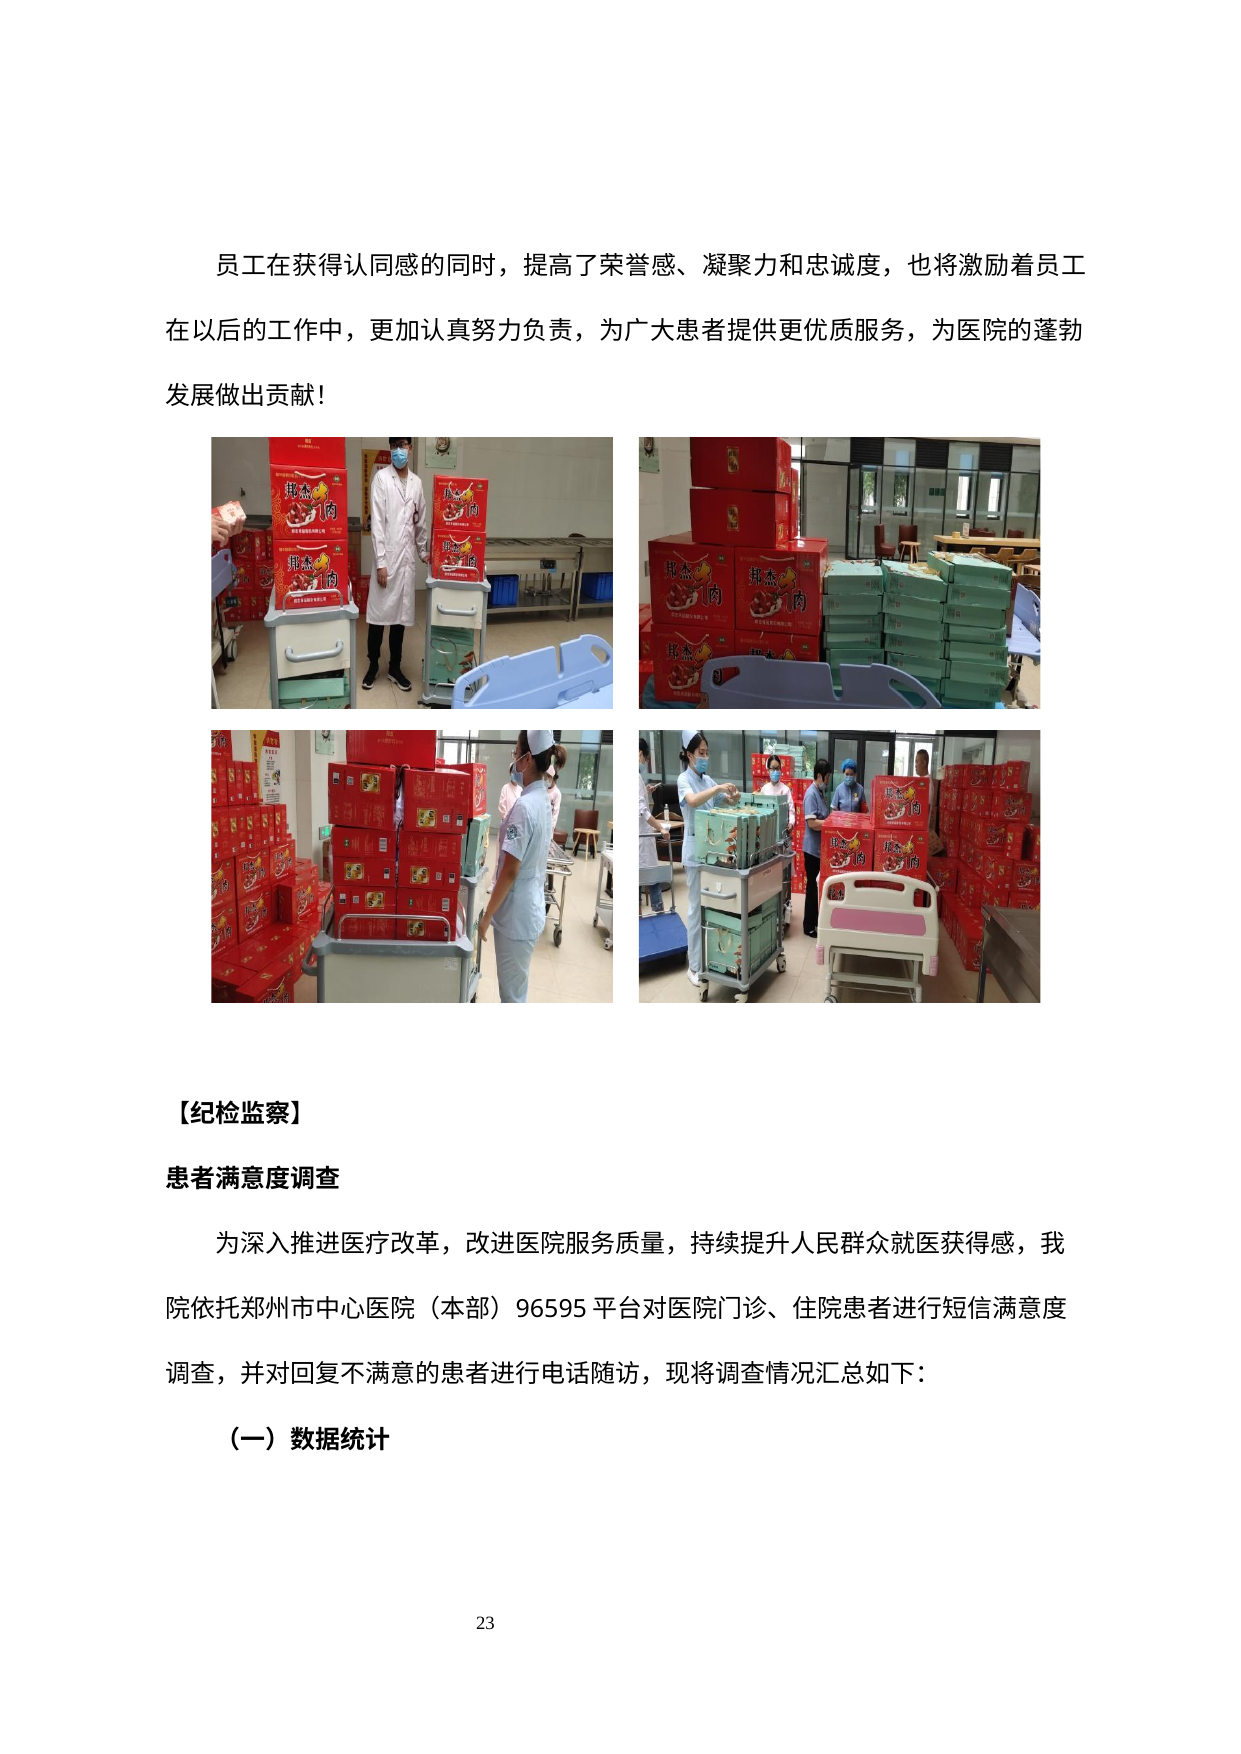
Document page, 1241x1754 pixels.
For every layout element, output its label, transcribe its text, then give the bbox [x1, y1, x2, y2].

text （一）数据统计 [165, 1404, 1087, 1470]
text 【纪检监察】 [165, 1078, 1087, 1144]
text 为深入推进医疗改革，改进医院服务质量，持续提升人民群众就医获得感，我院依托郑州市中心医院（本部）96595平台对医院门诊、住院患者进行短信满意度调查，并对回复不满意的患者进行电话随访，现将调查情况汇总如下： [165, 1209, 1087, 1404]
picture [638, 437, 1041, 709]
text 患者满意度调查 [165, 1144, 1087, 1209]
text 员工在获得认同感的同时，提高了荣誉感、凝聚力和忠诚度，也将激励着员工在以后的工作中，更加认真努力负责，为广大患者提供更优质服务，为医院的蓬勃发展做出贡献！ [165, 231, 1087, 426]
picture [211, 730, 613, 1003]
picture [211, 437, 613, 709]
picture [638, 730, 1041, 1003]
